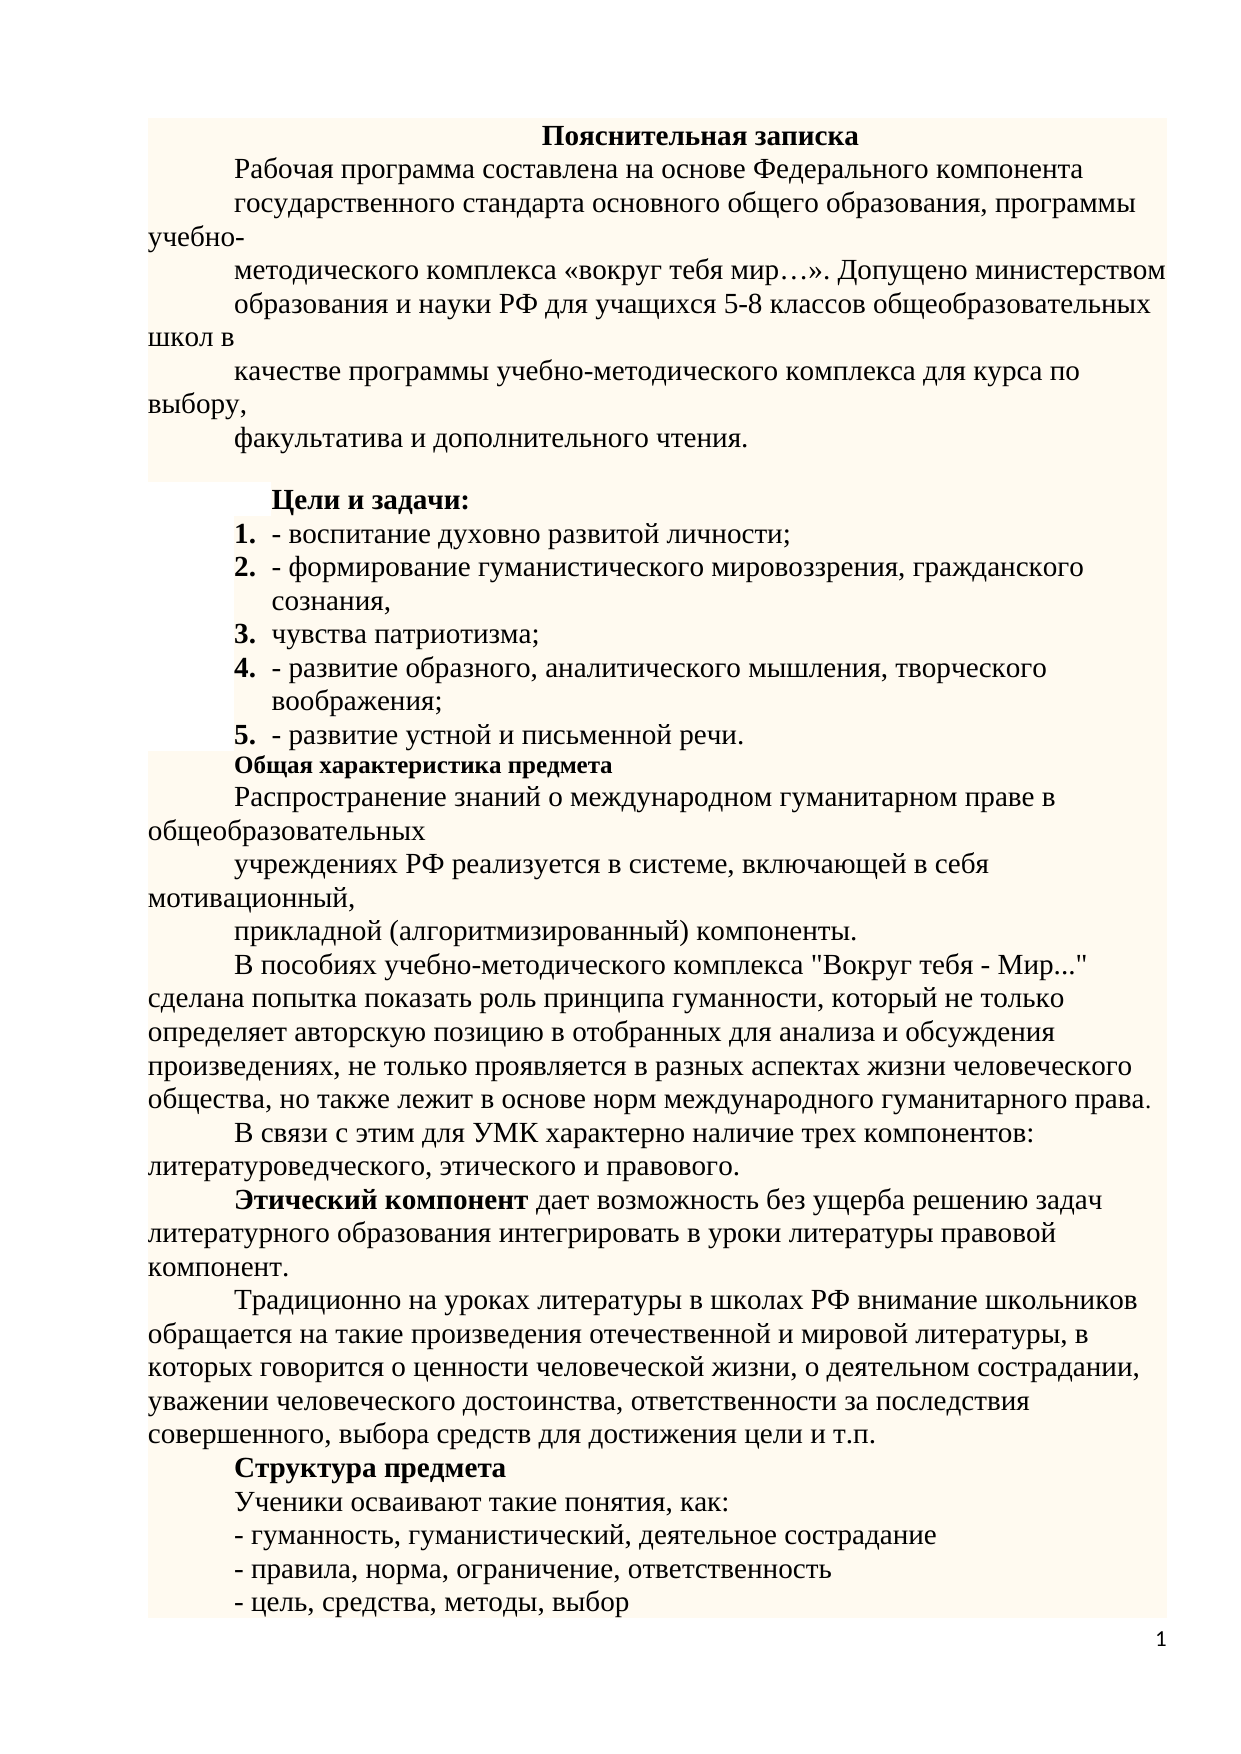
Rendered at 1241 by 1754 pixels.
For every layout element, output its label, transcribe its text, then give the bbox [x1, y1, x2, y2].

text Пояснительная записка [148, 118, 1167, 152]
text - цель, средства, методы, выбор [148, 1584, 1167, 1618]
text В связи с этим для УМК характерно наличие трех компонентов: литературоведческого, этического и правового. [148, 1115, 1167, 1182]
text Структура предмета [148, 1450, 1167, 1484]
text Ученики осваивают такие понятия, как: [148, 1484, 1167, 1517]
text факультатива и дополнительного чтения. [148, 420, 1167, 453]
text образования и науки РФ для учащихся 5-8 классов общеобразовательных школ в [148, 286, 1167, 353]
text Распространение знаний о международном гуманитарном праве в общеобразовательных [148, 779, 1167, 846]
text прикладной (алгоритмизированный) компоненты. [148, 913, 1167, 947]
list - развитие образного, аналитического мышления, творческого воображения; [234, 650, 1167, 717]
list - формирование гуманистического мировоззрения, гражданского сознания, [234, 549, 1167, 616]
list - воспитание духовно развитой личности; [234, 516, 1167, 549]
list - развитие устной и письменной речи. [234, 717, 1167, 751]
text методического комплекса «вокруг тебя мир…». Допущено министерством [148, 252, 1167, 286]
text - гуманность, гуманистический, деятельное сострадание [148, 1517, 1167, 1551]
text качестве программы учебно-методического комплекса для курса по выбору, [148, 353, 1167, 420]
text Общая характеристика предмета [148, 751, 1167, 779]
text учреждениях РФ реализуется в системе, включающей в себя мотивационный, [148, 846, 1167, 913]
text государственного стандарта основного общего образования, программы учебно- [148, 185, 1167, 252]
text - правила, норма, ограничение, ответственность [148, 1551, 1167, 1584]
list Цели и задачи: [271, 482, 1167, 516]
text В пособиях учебно-методического комплекса "Вокруг тебя - Мир..." сделана попытка показать роль принципа гуманности, который не только определяет авторскую позицию в отобранных для анализа и обсуждения произведениях, не только проявляется в разных аспектах жизни человеческого общества, но также лежит в основе норм международного гуманитарного права. [148, 947, 1167, 1115]
list чувства патриотизма; [234, 616, 1167, 650]
text Традиционно на уроках литературы в школах РФ внимание школьников обращается на такие произведения отечественной и мировой литературы, в которых говорится о ценности человеческой жизни, о деятельном сострадании, уважении человеческого достоинства, ответственности за последствия совершенного, выбора средств для достижения цели и т.п. [148, 1282, 1167, 1450]
text Этический компонент дает возможность без ущерба решению задач литературного образования интегрировать в уроки литературы правовой компонент. [148, 1182, 1167, 1282]
text Рабочая программа составлена на основе Федерального компонента [148, 152, 1167, 185]
